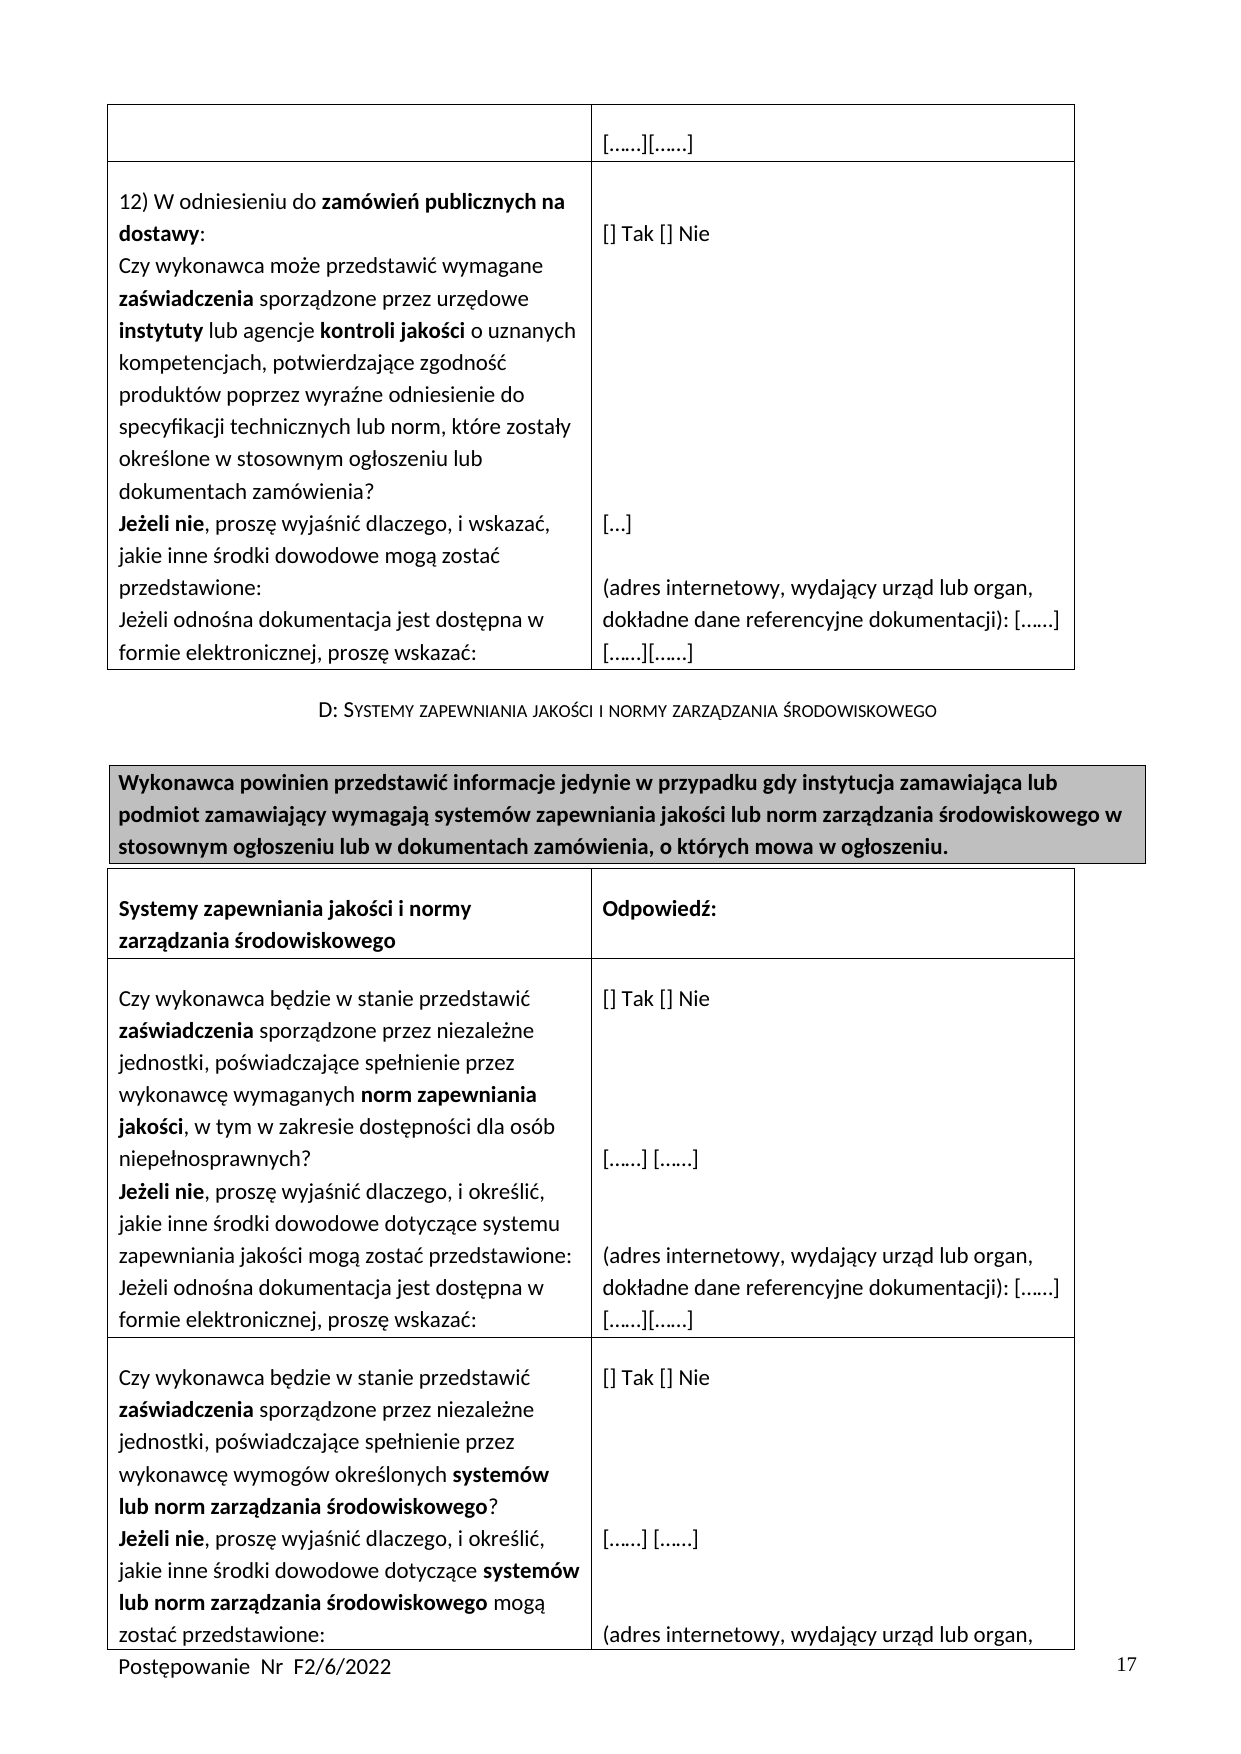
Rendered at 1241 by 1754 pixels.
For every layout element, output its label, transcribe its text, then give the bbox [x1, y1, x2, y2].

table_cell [108, 1338, 591, 1649]
table_cell [] Tak [] Nie […] (adres internetowy, wydający urząd lub organ, dokładne dane referencyjne dokumentacji): [……][……][……] [592, 162, 1074, 669]
table_cell [] Tak [] Nie [……] [……] (adres internetowy, wydający urząd lub organ, dokładne dane referencyjne dokumentacji): [……][……][……] [592, 959, 1074, 1337]
table_header Systemy zapewniania jakości i normy zarządzania środowiskowego [108, 869, 591, 958]
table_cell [592, 105, 1074, 161]
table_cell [592, 1338, 1074, 1649]
table_cell Czy wykonawca będzie w stanie przedstawić zaświadczenia sporządzone przez niezależne jednostki, poświadczające spełnienie przez wykonawcę wymaganych norm zapewniania jakości, w tym w zakresie dostępności dla osób niepełnosprawnych? Jeżeli nie, proszę wyjaśnić dlaczego, i określić, jakie inne środki dowodowe dotyczące systemu zapewniania jakości mogą zostać przedstawione: Jeżeli odnośna dokumentacja jest dostępna w formie elektronicznej, proszę wskazać: [108, 959, 591, 1337]
text D: Systemy zapewniania jakości i normy zarządzania środowiskowego [118, 695, 1137, 723]
table_header Odpowiedź: [592, 869, 1074, 958]
text Wykonawca powinien przedstawić informacje jedynie w przypadku gdy instytucja zamawiająca lub podmiot zamawiający wymagają systemów zapewniania jakości lub norm zarządzania środowiskowego w stosownym ogłoszeniu lub w dokumentach zamówienia, o których mowa w ogłoszeniu. [110, 766, 1145, 863]
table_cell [108, 105, 591, 161]
table_cell 12) W odniesieniu do zamówień publicznych na dostawy: Czy wykonawca może przedstawić wymagane zaświadczenia sporządzone przez urzędowe instytuty lub agencje kontroli jakości o uznanych kompetencjach, potwierdzające zgodność produktów poprzez wyraźne odniesienie do specyfikacji technicznych lub norm, które zostały określone w stosownym ogłoszeniu lub dokumentach zamówienia? Jeżeli nie, proszę wyjaśnić dlaczego, i wskazać, jakie inne środki dowodowe mogą zostać przedstawione: Jeżeli odnośna dokumentacja jest dostępna w formie elektronicznej, proszę wskazać: [108, 162, 591, 669]
